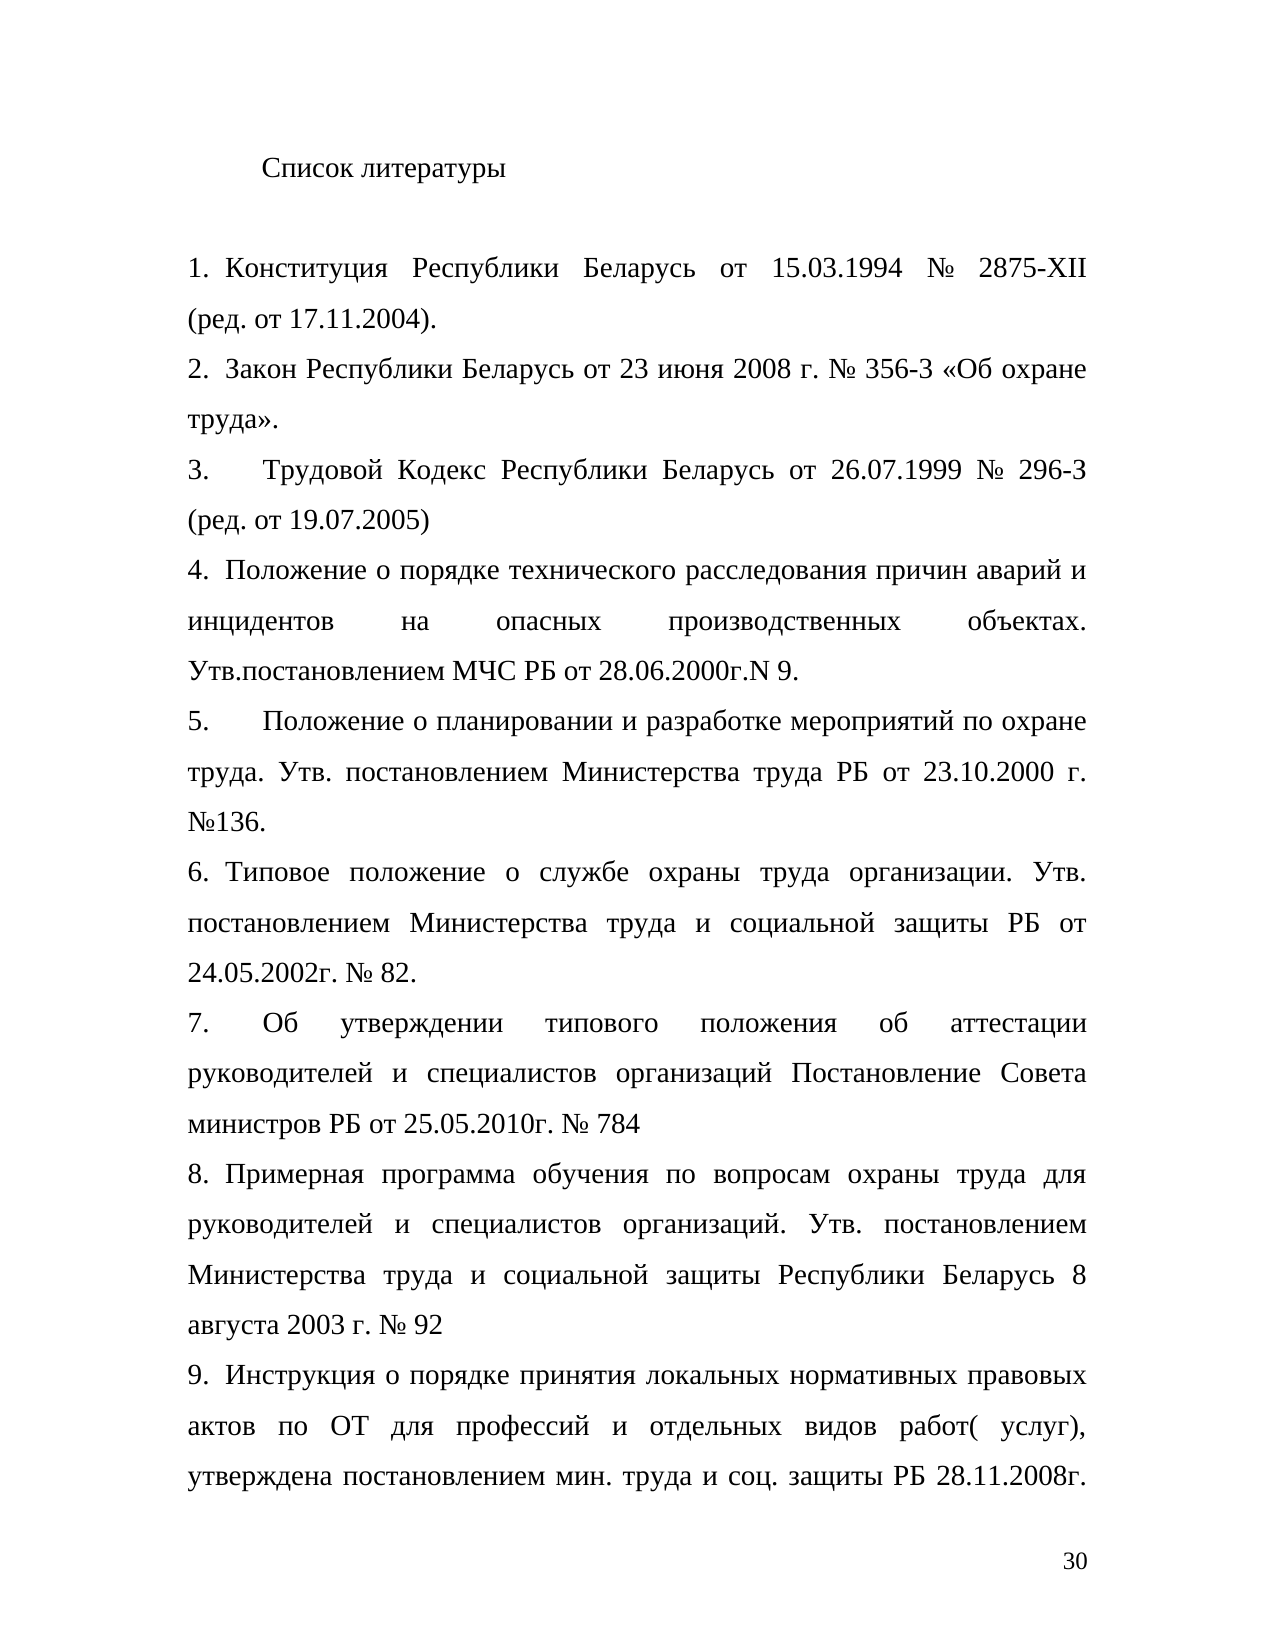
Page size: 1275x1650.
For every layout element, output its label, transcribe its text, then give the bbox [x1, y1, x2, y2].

text 6. Типовое положение о службе охраны труда организации. Утв. постановлением Министерства труда и социальной защиты РБ от 24.05.2002г. № 82. [187, 854, 1087, 988]
text 2. Закон Республики Беларусь от 23 июня 2008 г. № 356-3 «Об охране труда». [187, 351, 1087, 435]
text 8. Примерная программа обучения по вопросам охраны труда для руководителей и специалистов организаций. Утв. постановлением Министерства труда и социальной защиты Республики Беларусь 8 августа 2003 г. № 92 [187, 1156, 1087, 1341]
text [187, 1357, 1087, 1492]
text 4. Положение о порядке технического расследования причин аварий и инцидентов на опасных производственных объектах. Утв.постановлением МЧС РБ от 28.06.2000г.N 9. [187, 552, 1087, 687]
text 7. Об утверждении типового положения об аттестации руководителей и специалистов организаций Постановление Совета министров РБ от 25.05.2010г. № 784 [187, 1005, 1087, 1139]
text 5. Положение о планировании и разработке мероприятий по охране труда. Утв. постановлением Министерства труда РБ от 23.10.2000 г. №136. [187, 703, 1087, 838]
text Список литературы [187, 150, 1087, 183]
text 3. Трудовой Кодекс Республики Беларусь от 26.07.1999 № 296-З (ред. от 19.07.2005) [187, 452, 1087, 536]
text 1. Конституция Республики Беларусь от 15.03.1994 № 2875-XII (ред. от 17.11.2004). [187, 251, 1087, 334]
